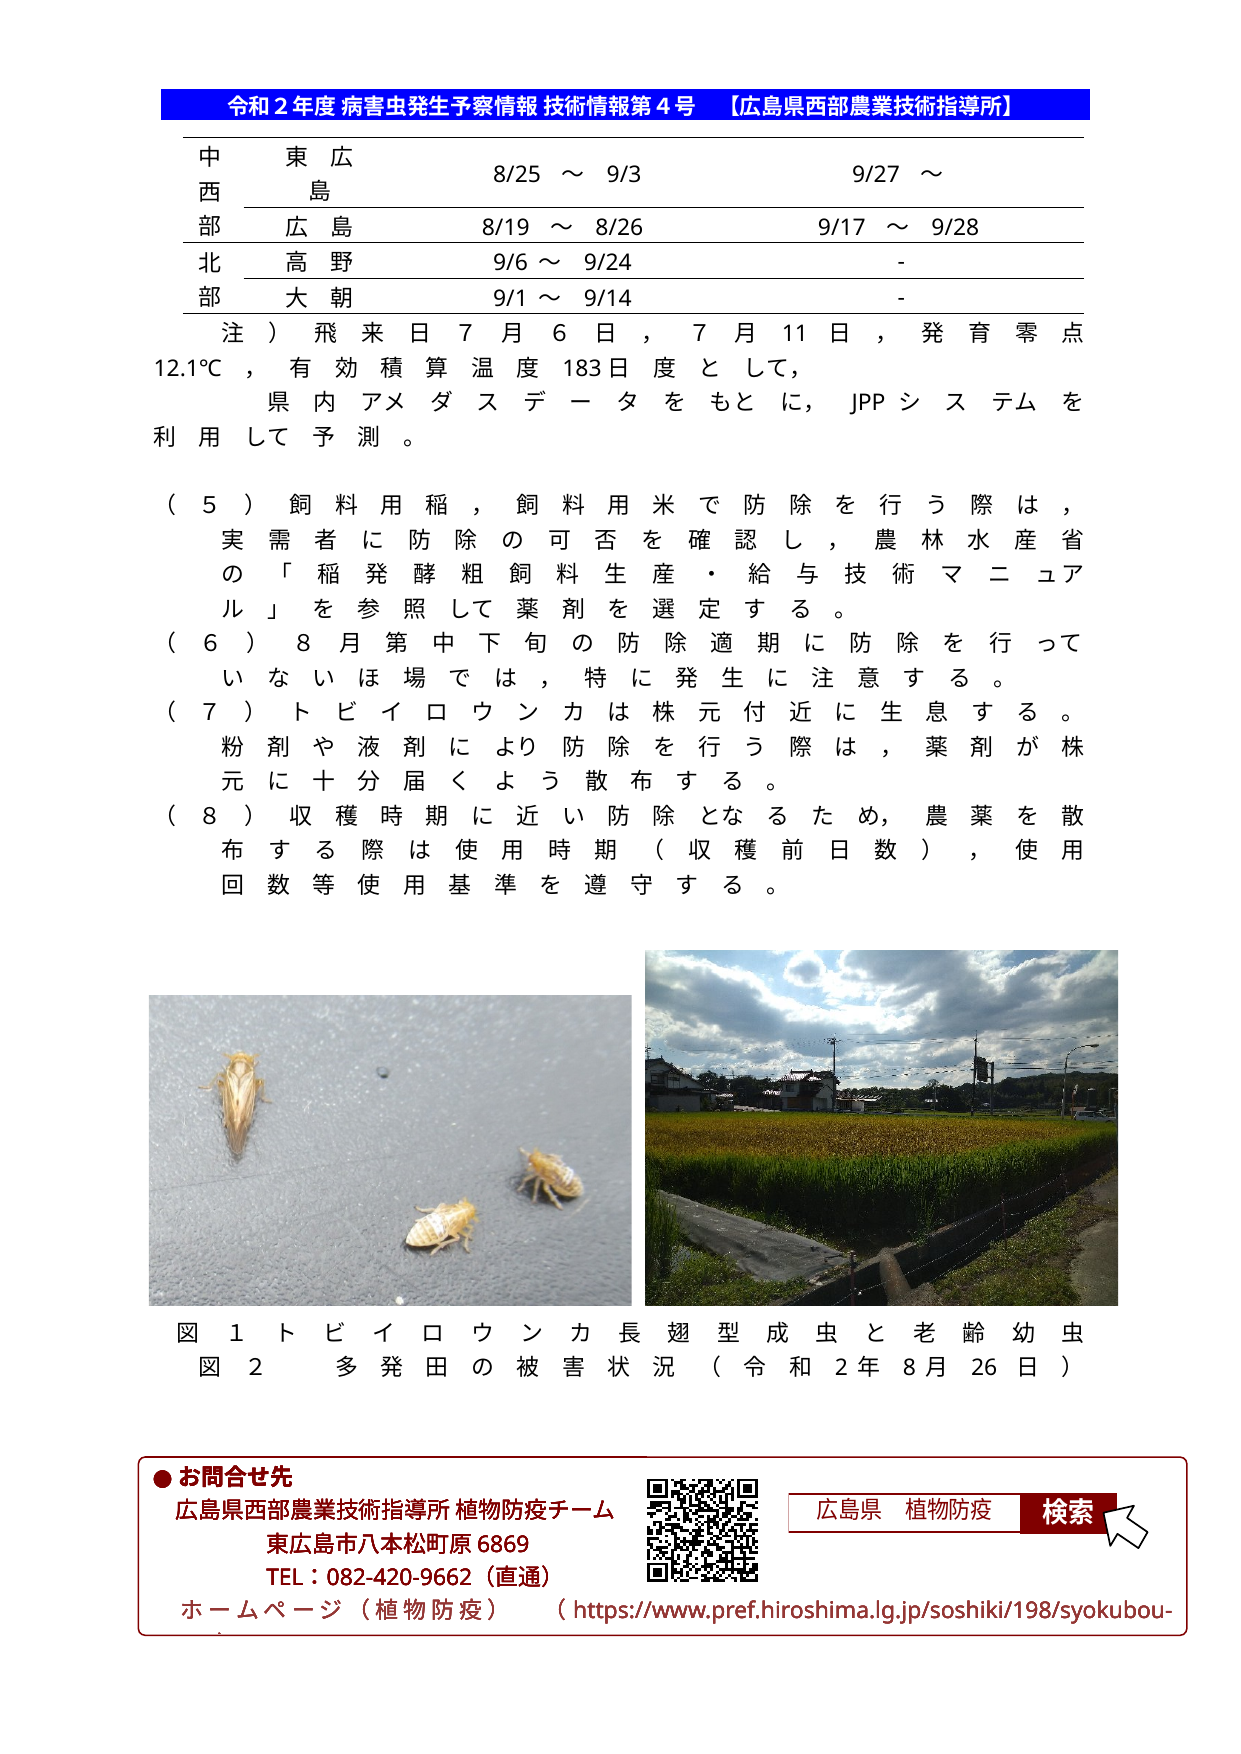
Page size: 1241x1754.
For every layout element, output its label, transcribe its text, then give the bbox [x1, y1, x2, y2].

picture [645, 950, 1119, 1306]
text （６）８月第中下旬の防除適期に防除を行っていないほ場では，特に発生に注意する。 [153, 625, 1107, 694]
picture [148, 995, 632, 1306]
table_cell 8/19～8/26 [404, 208, 729, 242]
table_cell 9/17～9/28 [729, 208, 1084, 242]
table_cell 9/1～9/14 [404, 279, 729, 313]
table_cell 9/6～9/24 [404, 243, 729, 278]
text 県内アメダスデータをもとに，JPPシステムを利用して予測。 [153, 383, 1107, 452]
table_cell 高野 [244, 243, 404, 278]
table_cell 大朝 [244, 279, 404, 313]
table_cell 9/27～ [729, 138, 1084, 207]
text 注）飛来日７月６日，７月11日，発育零点12.1℃，有効積算温度183日度として， [153, 314, 1107, 383]
table_cell - [729, 243, 1084, 278]
table_cell 中西部 [183, 138, 243, 242]
picture [635, 1467, 770, 1593]
table_cell 広島 [244, 208, 404, 242]
text （８）収穫時期に近い防除となるため，農薬を散布する際は使用時期（収穫前日数），使用回数等使用基準を遵守する。 [153, 797, 1107, 901]
table_cell 8/25～9/3 [404, 138, 729, 207]
table_cell 北部 [183, 243, 243, 313]
table_cell 東広島 [244, 138, 404, 207]
text （５）飼料用稲，飼料用米で防除を行う際は，実需者に防除の可否を確認し，農林水産省の「稲発酵粗飼料生産・給与技術マニュアル」を参照して薬剤を選定する。 [153, 487, 1107, 625]
text 図１トビイロウンカ長翅型成虫と老齢幼虫 図２ 多発田の被害状況（令和2年8月26日） [176, 1314, 1107, 1383]
text （７）トビイロウンカは株元付近に生息する。粉剤や液剤により防除を行う際は，薬剤が株元に十分届くよう散布する。 [153, 694, 1107, 797]
table_cell - [729, 279, 1084, 313]
